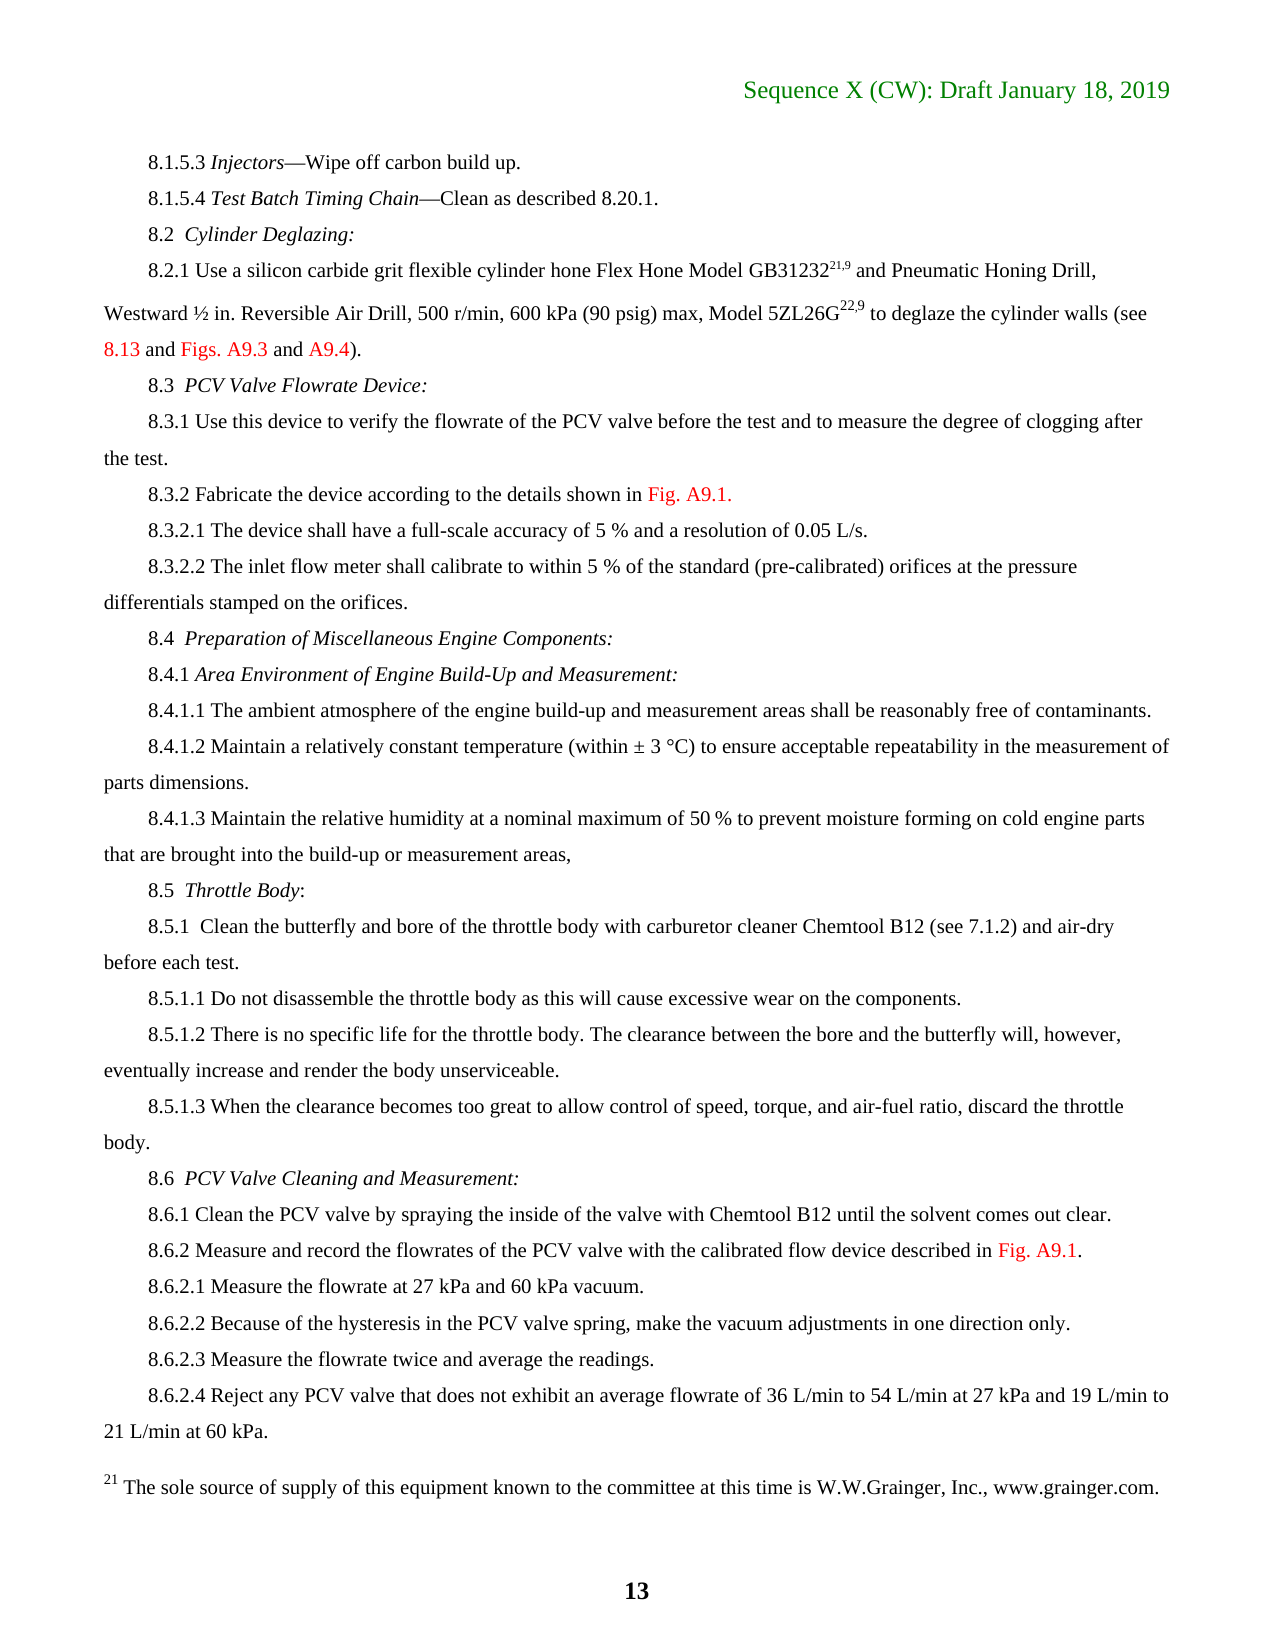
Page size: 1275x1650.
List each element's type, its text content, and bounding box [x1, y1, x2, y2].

text 8.2.1 Use a silicon carbide grit flexible cylinder hone Flex Hone Model GB31232,9 and Pneumatic Honing Drill, Westward ½ in. Reversible Air Drill, 500 r/min, 600 kPa (90 psig) max, Model 5ZL26G22,9 to deglaze the cylinder walls (see 8.13 and Figs. A9.3 and A9.4). [103, 258, 1170, 361]
text 8.5 Throttle Body: [103, 878, 1170, 902]
text 8.3.2.2 The inlet flow meter shall calibrate to within 5 % of the standard (pre-calibrated) orifices at the pressure differentials stamped on the orifices. [103, 553, 1170, 614]
text 8.4.1.1 The ambient atmosphere of the engine build-up and measurement areas shall be reasonably free of contaminants. [103, 698, 1170, 722]
text 8.5.1.3 When the clearance becomes too great to allow control of speed, torque, and air-fuel ratio, discard the throttle body. [103, 1094, 1170, 1154]
text 8.6.2.3 Measure the flowrate twice and average the readings. [103, 1346, 1170, 1371]
text 8.5.1.2 There is no specific life for the throttle body. The clearance between the bore and the butterfly will, however, eventually increase and render the body unserviceable. [103, 1022, 1170, 1082]
text 8.2 Cylinder Deglazing: [103, 222, 1170, 246]
text 8.6.2.1 Measure the flowrate at 27 kPa and 60 kPa vacuum. [103, 1274, 1170, 1298]
text 8.6.2.2 Because of the hysteresis in the PCV valve spring, make the vacuum adjustments in one direction only. [103, 1310, 1170, 1334]
text 8.3.2 Fabricate the device according to the details shown in Fig. A9.1. [103, 481, 1170, 506]
text 8.1.5.3 Injectors—Wipe off carbon build up. [103, 150, 1170, 174]
text 8.6.2.4 Reject any PCV valve that does not exhibit an average flowrate of 36 L/min to 54 L/min at 27 kPa and 19 L/min to 21 L/min at 60 kPa. [103, 1382, 1170, 1443]
text 8.4.1.2 Maintain a relatively constant temperature (within ± 3 °C) to ensure acceptable repeatability in the measurement of parts dimensions. [103, 734, 1170, 794]
text 8.5.1 Clean the butterfly and bore of the throttle body with carburetor cleaner Chemtool B12 (see 7.1.2) and air-dry before each test. [103, 914, 1170, 974]
text 8.4.1 Area Environment of Engine Build-Up and Measurement: [103, 662, 1170, 686]
text 8.4 Preparation of Miscellaneous Engine Components: [103, 626, 1170, 650]
text 8.5.1.1 Do not disassemble the throttle body as this will cause excessive wear on the components. [103, 986, 1170, 1010]
text 8.6.1 Clean the PCV valve by spraying the inside of the valve with Chemtool B12 until the solvent comes out clear. [103, 1202, 1170, 1226]
text 8.6.2 Measure and record the flowrates of the PCV valve with the calibrated flow device described in Fig. A9.1. [103, 1238, 1170, 1262]
text 8.3 PCV Valve Flowrate Device: [103, 373, 1170, 397]
text 8.1.5.4 Test Batch Timing Chain—Clean as described 8.20.1. [103, 186, 1170, 210]
text 8.3.1 Use this device to verify the flowrate of the PCV valve before the test and to measure the degree of clogging after the test. [103, 409, 1170, 469]
text 8.4.1.3 Maintain the relative humidity at a nominal maximum of 50 % to prevent moisture forming on cold engine parts that are brought into the build-up or measurement areas, [103, 806, 1170, 866]
text 8.3.2.1 The device shall have a full-scale accuracy of 5 % and a resolution of 0.05 L/s. [103, 517, 1170, 542]
text 8.6 PCV Valve Cleaning and Measurement: [103, 1166, 1170, 1190]
